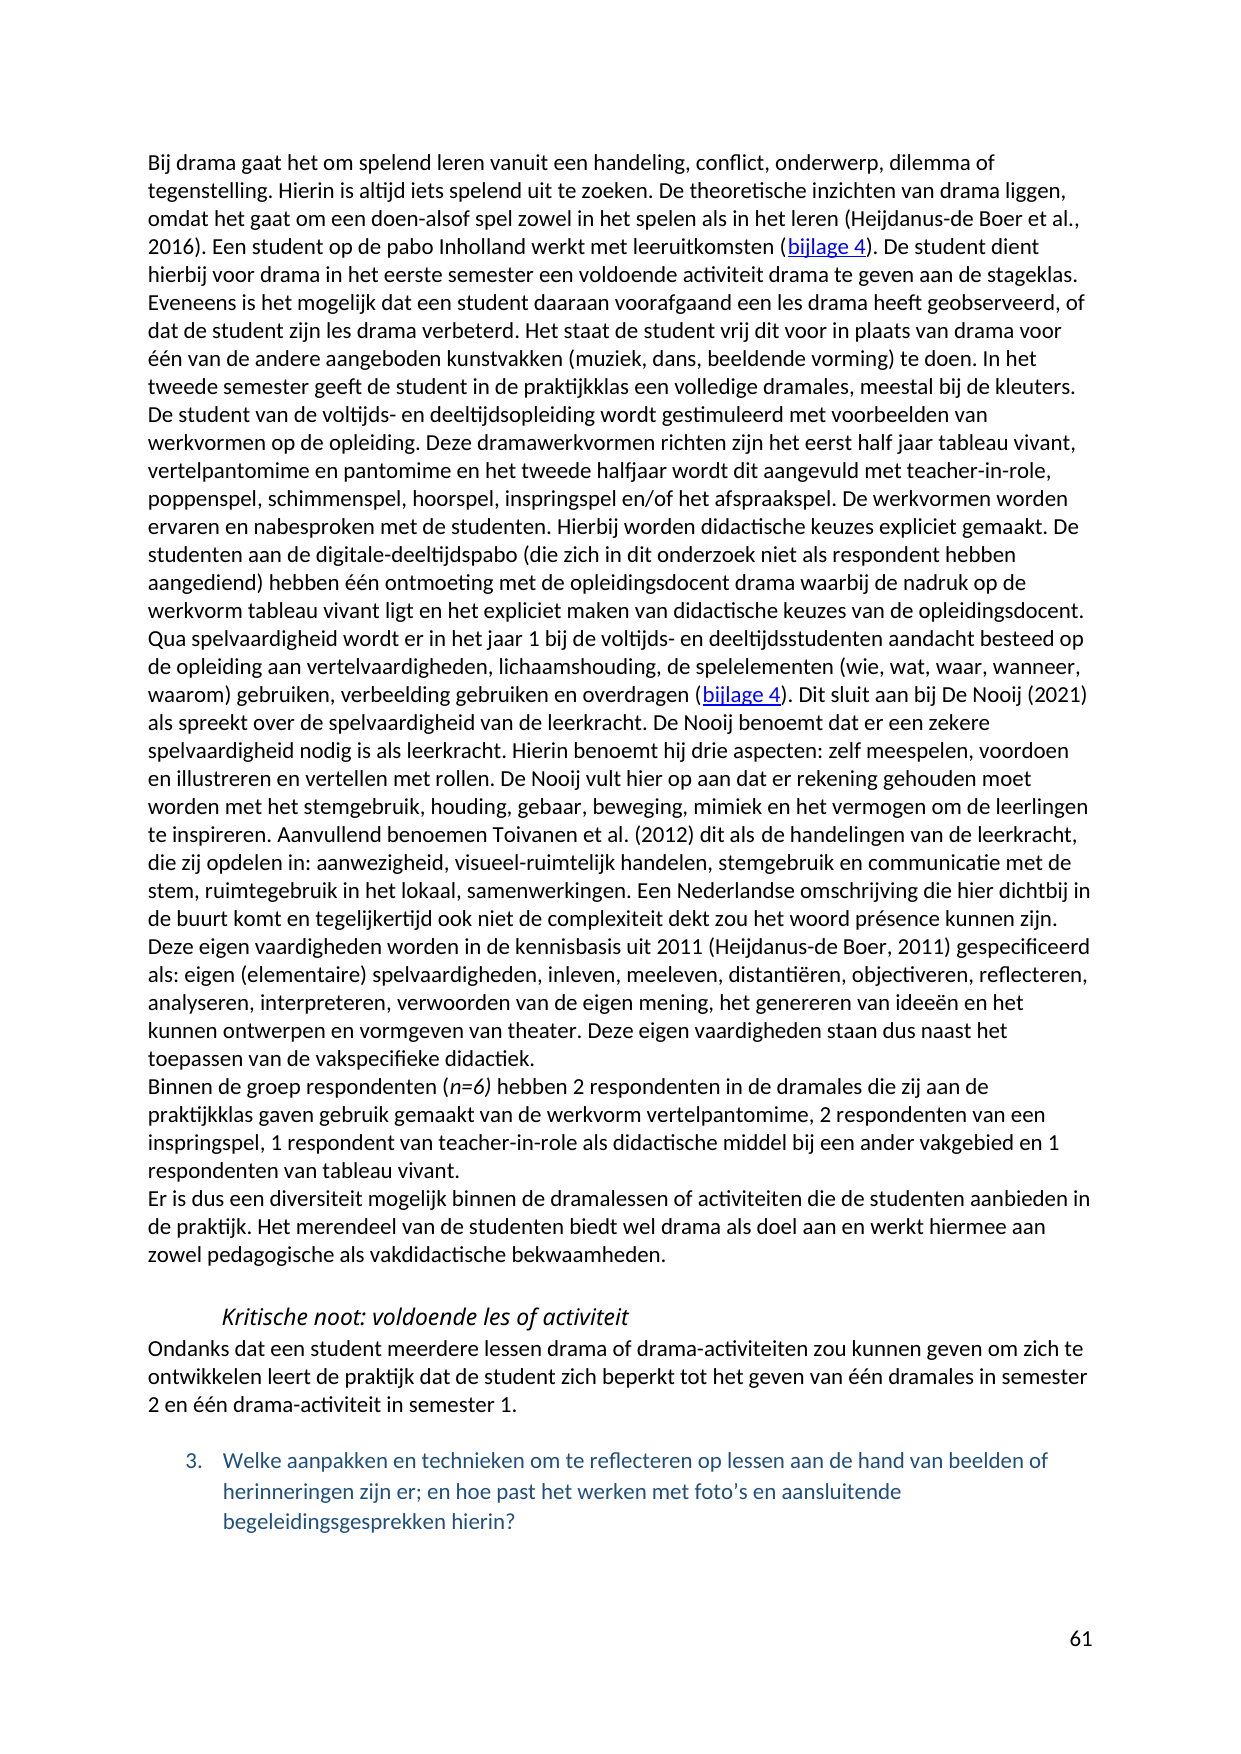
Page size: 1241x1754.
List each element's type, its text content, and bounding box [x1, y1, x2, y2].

text Qua spelvaardigheid wordt er in het jaar 1 bij de voltijds- en deeltijdsstudenten aandacht besteed op de opleiding aan vertelvaardigheden, lichaamshouding, de spelelementen (wie, wat, waar, wanneer, waarom) gebruiken, verbeelding gebruiken en overdragen (bijlage 4). Dit sluit aan bij De Nooij (2021) als spreekt over de spelvaardigheid van de leerkracht. De Nooij benoemt dat er een zekere spelvaardigheid nodig is als leerkracht. Hierin benoemt hij drie aspecten: zelf meespelen, voordoen en illustreren en vertellen met rollen. De Nooij vult hier op aan dat er rekening gehouden moet worden met het stemgebruik, houding, gebaar, beweging, mimiek en het vermogen om de leerlingen te inspireren. Aanvullend benoemen Toivanen et al. (2012) dit als de handelingen van de leerkracht, die zij opdelen in: aanwezigheid, visueel-ruimtelijk handelen, stemgebruik en communicatie met de stem, ruimtegebruik in het lokaal, samenwerkingen. Een Nederlandse omschrijving die hier dichtbij in de buurt komt en tegelijkertijd ook niet de complexiteit dekt zou het woord présence kunnen zijn. Deze eigen vaardigheden worden in de kennisbasis uit 2011 (Heijdanus-de Boer, 2011) gespecificeerd als: eigen (elementaire) spelvaardigheden, inleven, meeleven, distantiëren, objectiveren, reflecteren, analyseren, interpreteren, verwoorden van de eigen mening, het genereren van ideeën en het kunnen ontwerpen en vormgeven van theater. Deze eigen vaardigheden staan dus naast het toepassen van de vakspecifieke didactiek. [148, 624, 1092, 1072]
text Er is dus een diversiteit mogelijk binnen de dramalessen of activiteiten die de studenten aanbieden in de praktijk. Het merendeel van de studenten biedt wel drama als doel aan en werkt hiermee aan zowel pedagogische als vakdidactische bekwaamheden. [148, 1184, 1092, 1268]
text Binnen de groep respondenten (n=6) hebben 2 respondenten in de dramales die zij aan de praktijkklas gaven gebruik gemaakt van de werkvorm vertelpantomime, 2 respondenten van een inspringspel, 1 respondent van teacher-in-role als didactische middel bij een ander vakgebied en 1 respondenten van tableau vivant. [148, 1072, 1092, 1184]
subtitle Kritische noot: voldoende les of activiteit [221, 1301, 1092, 1332]
text Bij drama gaat het om spelend leren vanuit een handeling, conflict, onderwerp, dilemma of tegenstelling. Hierin is altijd iets spelend uit te zoeken. De theoretische inzichten van drama liggen, omdat het gaat om een doen-alsof spel zowel in het spelen als in het leren (Heijdanus-de Boer et al., 2016). Een student op de pabo Inholland werkt met leeruitkomsten (bijlage 4). De student dient hierbij voor drama in het eerste semester een voldoende activiteit drama te geven aan de stageklas. Eveneens is het mogelijk dat een student daaraan voorafgaand een les drama heeft geobserveerd, of dat de student zijn les drama verbeterd. Het staat de student vrij dit voor in plaats van drama voor één van de andere aangeboden kunstvakken (muziek, dans, beeldende vorming) te doen. In het tweede semester geeft de student in de praktijkklas een volledige dramales, meestal bij de kleuters. [148, 148, 1092, 400]
text Ondanks dat een student meerdere lessen drama of drama-activiteiten zou kunnen geven om zich te ontwikkelen leert de praktijk dat de student zich beperkt tot het geven van één dramales in semester 2 en één drama-activiteit in semester 1. [148, 1334, 1092, 1418]
list Welke aanpakken en technieken om te reflecteren op lessen aan de hand van beelden of herinneringen zijn er; en hoe past het werken met foto’s en aansluitende begeleidingsgesprekken hierin? [185, 1447, 1092, 1535]
text De student van de voltijds- en deeltijdsopleiding wordt gestimuleerd met voorbeelden van werkvormen op de opleiding. Deze dramawerkvormen richten zijn het eerst half jaar tableau vivant, vertelpantomime en pantomime en het tweede halfjaar wordt dit aangevuld met teacher-in-role, poppenspel, schimmenspel, hoorspel, inspringspel en/of het afspraakspel. De werkvormen worden ervaren en nabesproken met de studenten. Hierbij worden didactische keuzes expliciet gemaakt. De studenten aan de digitale-deeltijdspabo (die zich in dit onderzoek niet als respondent hebben aangediend) hebben één ontmoeting met de opleidingsdocent drama waarbij de nadruk op de werkvorm tableau vivant ligt en het expliciet maken van didactische keuzes van de opleidingsdocent. [148, 400, 1092, 624]
